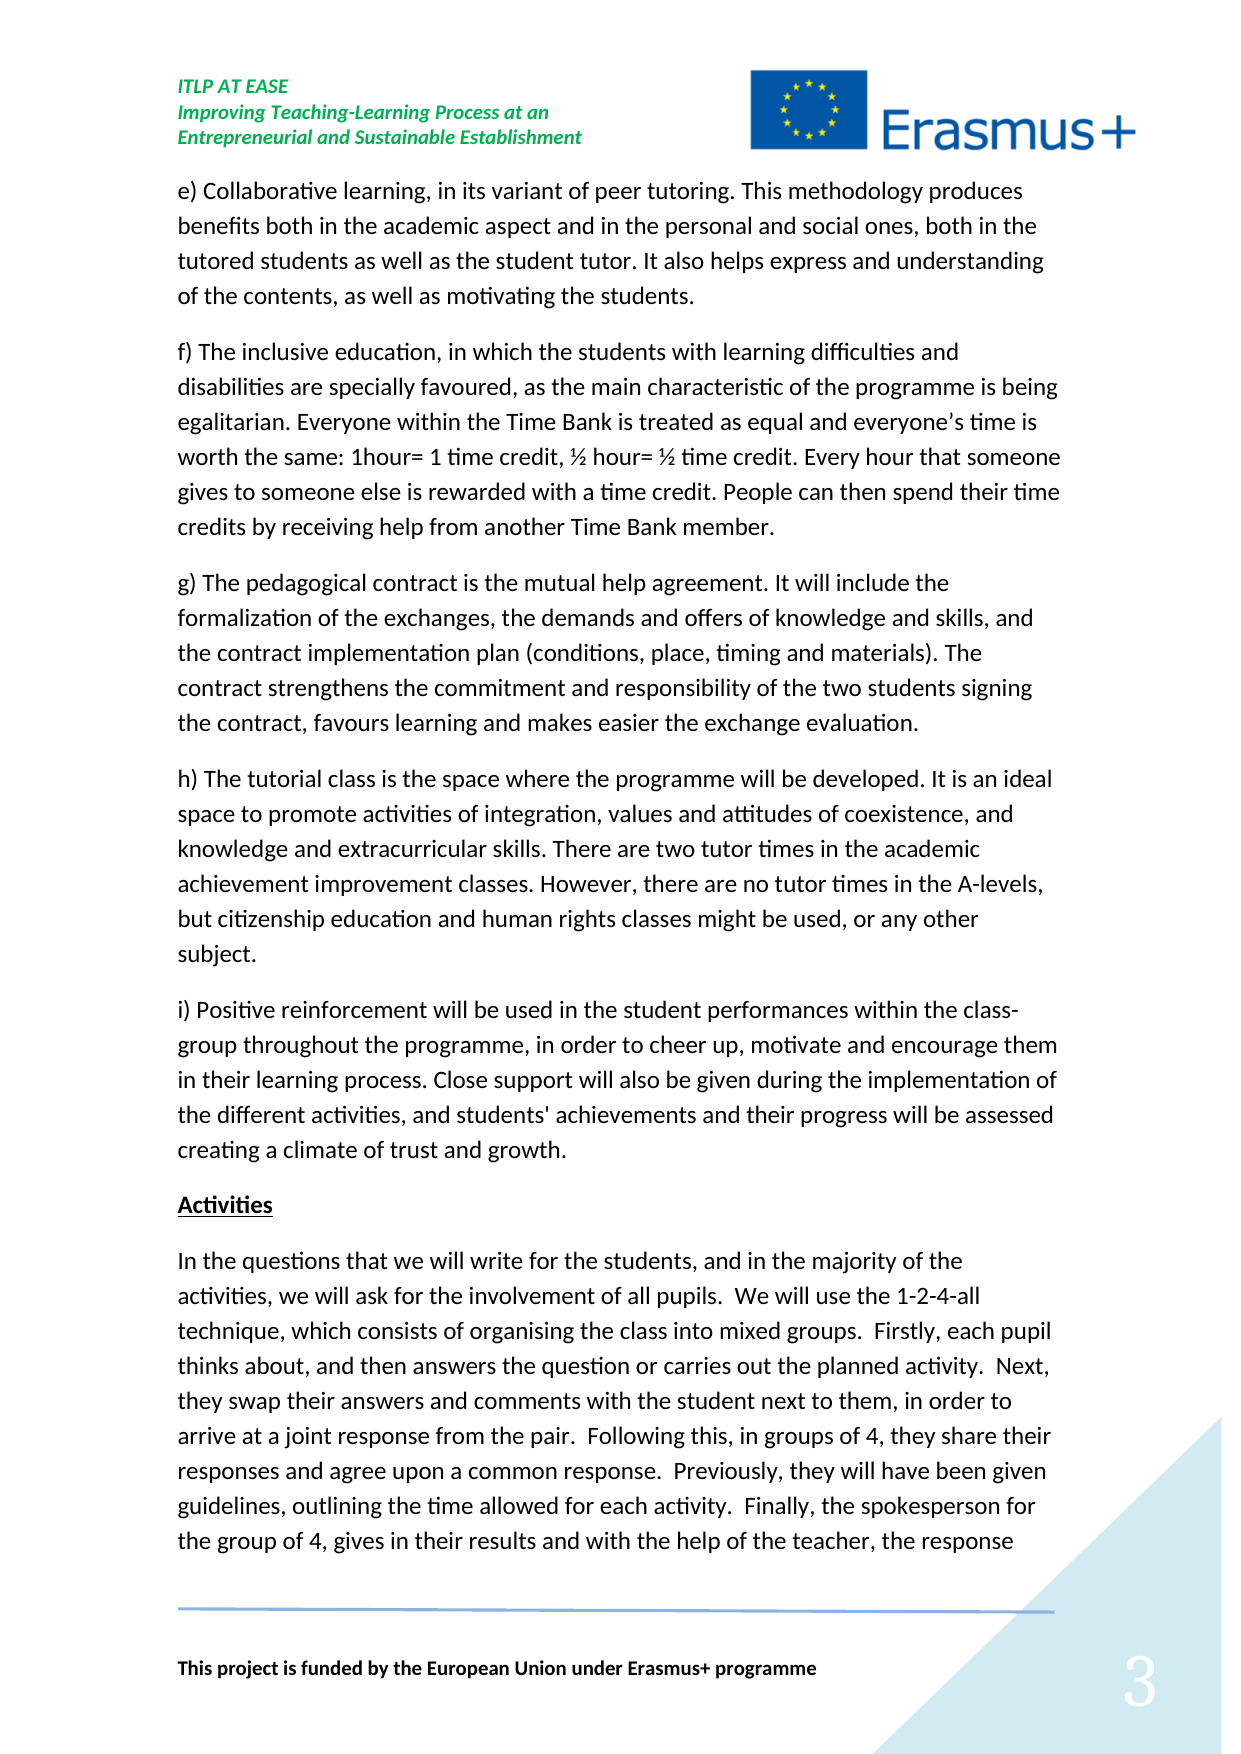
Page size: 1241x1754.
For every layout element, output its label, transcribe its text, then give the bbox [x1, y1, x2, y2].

text e) Collaborative learning, in its variant of peer tutoring. This methodology produces benefits both in the academic aspect and in the personal and social ones, both in the tutored students as well as the student tutor. It also helps express and understanding of the contents, as well as motivating the students. [177, 175, 1063, 311]
text h) The tutorial class is the space where the programme will be developed. It is an ideal space to promote activities of integration, values and attitudes of coexistence, and knowledge and extracurricular skills. There are two tutor times in the academic achievement improvement classes. However, there are no tutor times in the A-levels, but citizenship education and human rights classes might be used, or any other subject. [177, 763, 1063, 968]
text g) The pedagogical contract is the mutual help agreement. It will include the formalization of the exchanges, the demands and offers of knowledge and skills, and the contract implementation plan (conditions, place, timing and materials). The contract strengthens the commitment and responsibility of the two students signing the contract, favours learning and makes easier the exchange evaluation. [177, 567, 1063, 738]
picture [746, 68, 1138, 155]
text f) The inclusive education, in which the students with learning difficulties and disabilities are specially favoured, as the main characteristic of the programme is being egalitarian. Everyone within the Time Bank is treated as equal and everyone’s time is worth the same: 1hour= 1 time credit, ½ hour= ½ time credit. Every hour that someone gives to someone else is rewarded with a time credit. People can then spend their time credits by receiving help from another Time Bank member. [177, 336, 1063, 542]
text i) Positive reinforcement will be used in the student performances within the class-group throughout the programme, in order to cheer up, motivate and encourage them in their learning process. Close support will also be given during the implementation of the different activities, and students' achievements and their progress will be assessed creating a climate of trust and growth. [177, 994, 1063, 1164]
text Activities [177, 1189, 1063, 1220]
